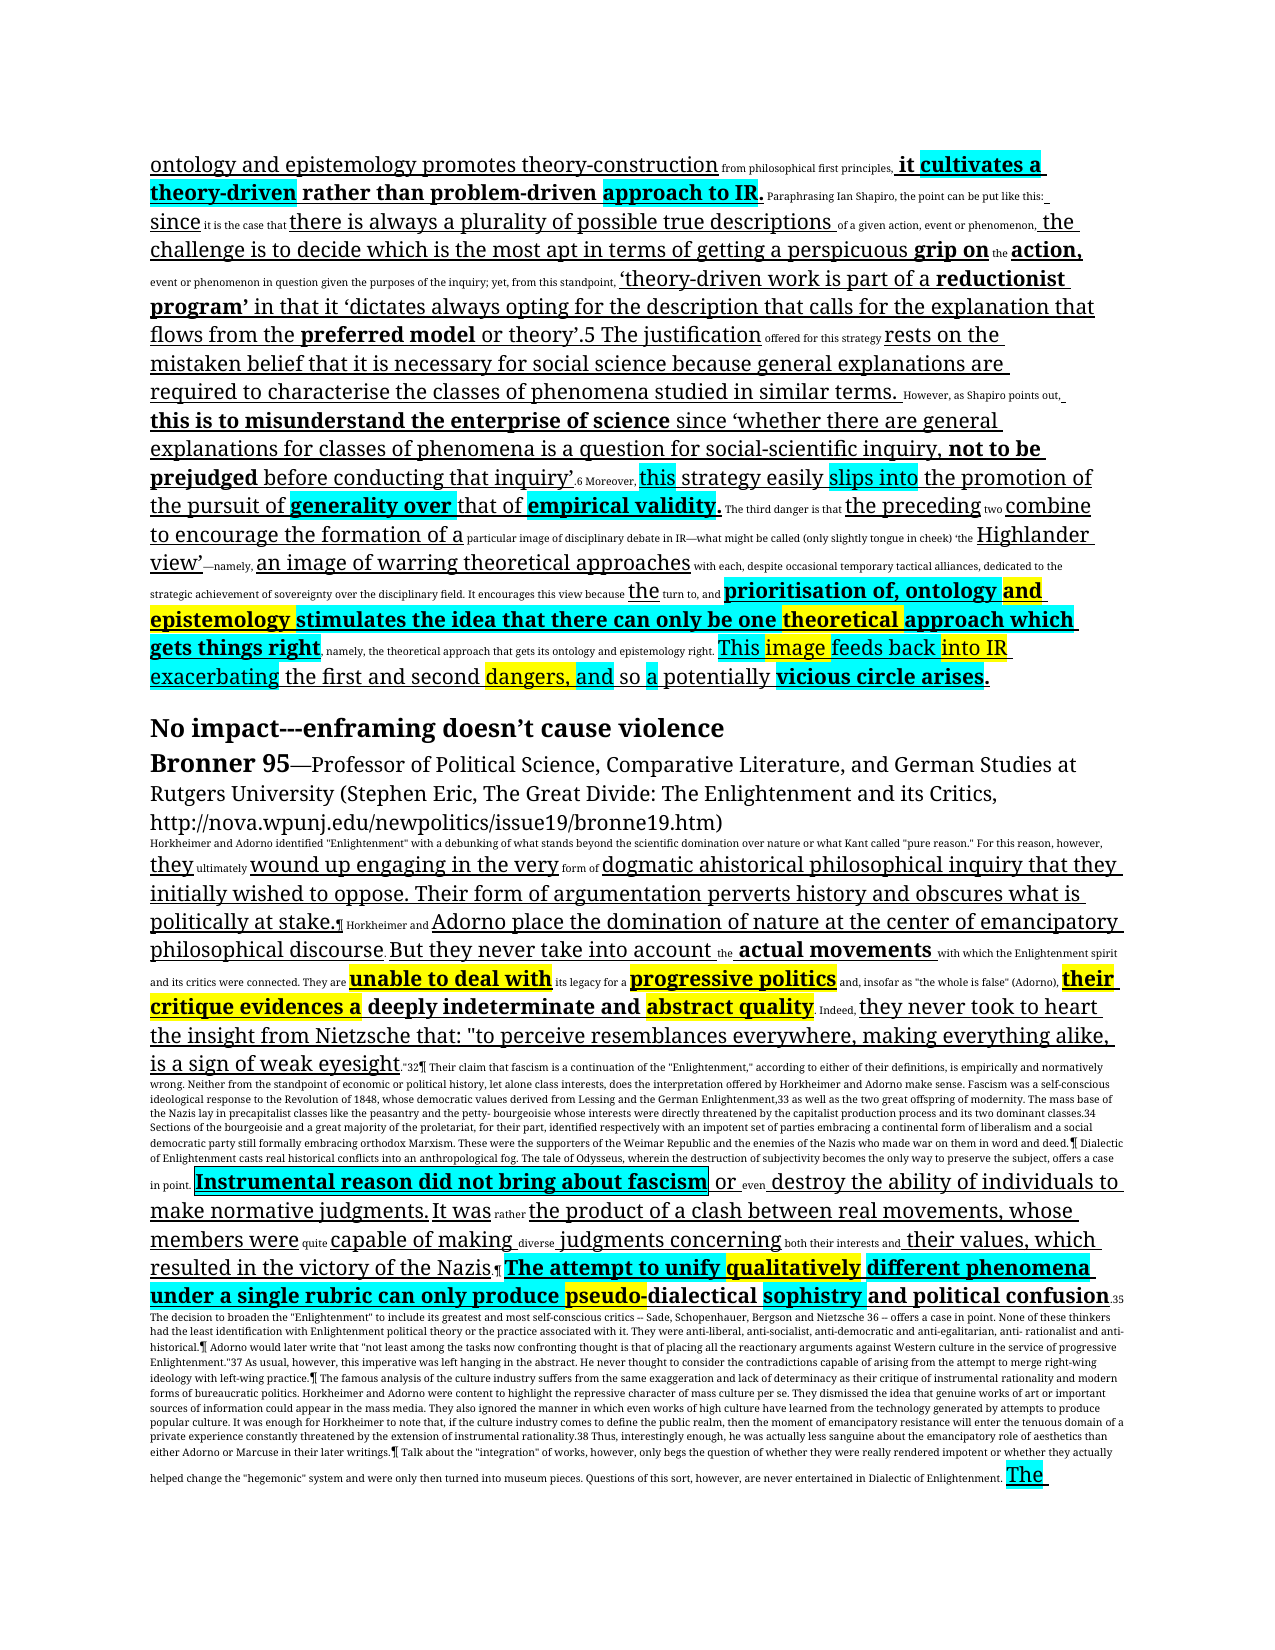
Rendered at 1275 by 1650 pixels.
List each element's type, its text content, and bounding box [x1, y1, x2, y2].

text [150, 150, 1095, 316]
subtitle No impact---enframing doesn’t cause violence [150, 711, 1125, 745]
text Bronner 95—Professor of Political Science, Comparative Literature, and German Studies at Rutgers University (Stephen Eric, The Great Divide: The Enlightenment and its Critics, http://nova.wpunj.edu/newpolitics/issue19/bronne19.htm) [150, 745, 1125, 836]
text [150, 836, 1125, 1489]
